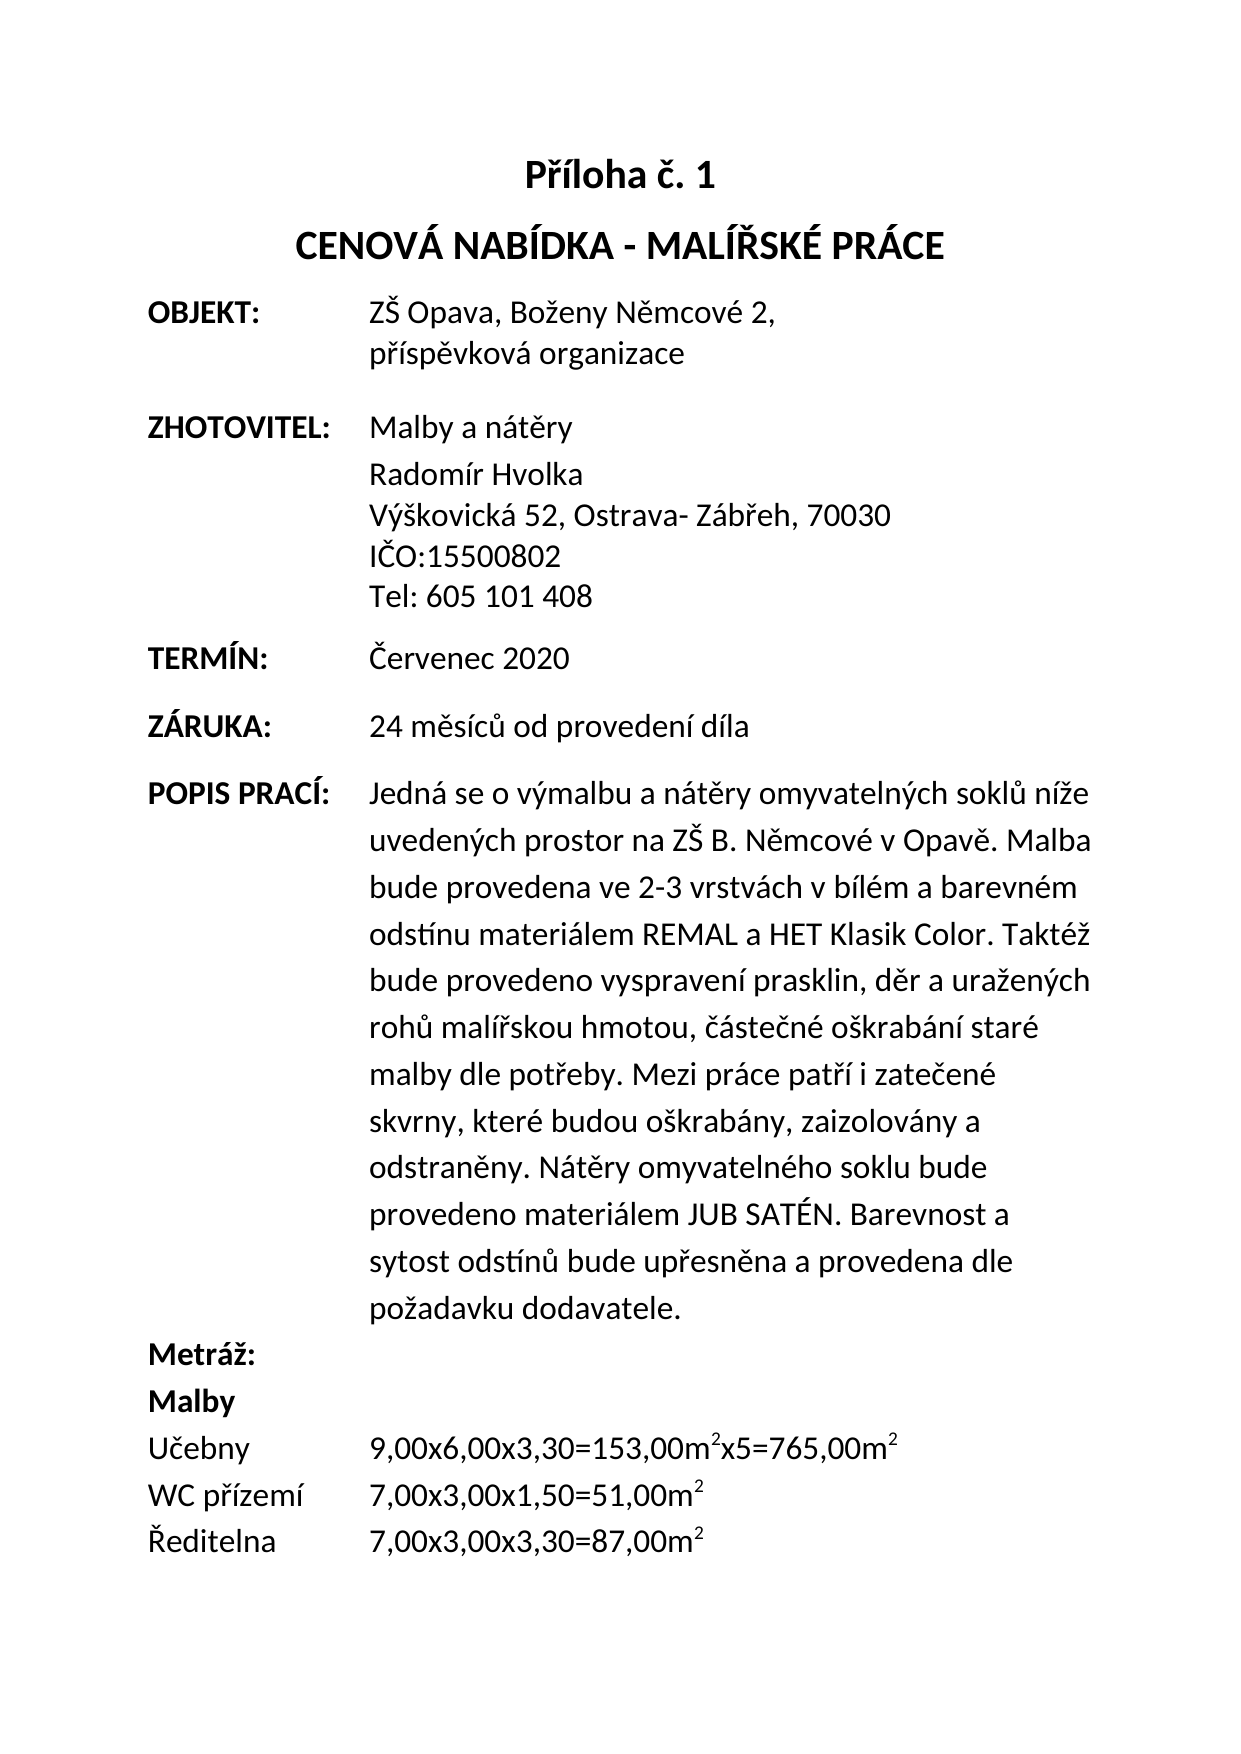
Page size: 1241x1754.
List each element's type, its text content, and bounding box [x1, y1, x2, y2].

text Metráž: [148, 1333, 1093, 1374]
text IČO:15500802 [295, 535, 1093, 575]
text POPIS PRACÍ: Jedná se o výmalbu a nátěry omyvatelných soklů níže uvedených prostor na ZŠ B. Němcové v Opavě. Malba bude provedena ve 2-3 vrstvách v bílém a barevném odstínu materiálem REMAL a HET Klasik Color. Taktéž bude provedeno vyspravení prasklin, děr a uražených rohů malířskou hmotou, částečné oškrabání staré malby dle potřeby. Mezi práce patří i zatečené skvrny, které budou oškrabány, zaizolovány a odstraněny. Nátěry omyvatelného soklu bude provedeno materiálem JUB SATÉN. Barevnost a sytost odstínů bude upřesněna a provedena dle požadavku dodavatele. [148, 772, 1093, 1327]
text Ředitelna 7,00x3,00x3,30=87,00m2 [148, 1521, 1093, 1561]
text WC přízemí 7,00x3,00x1,50=51,00m2 [148, 1474, 1093, 1514]
text CENOVÁ NABÍDKA - MALÍŘSKÉ PRÁCE [148, 219, 1093, 270]
text TERMÍN: Červenec 2020 [148, 637, 1093, 678]
text OBJEKT: ZŠ Opava, Boženy Němcové 2, [148, 291, 1093, 332]
text Příloha č. 1 [148, 148, 1093, 198]
text ZÁRUKA: 24 měsíců od provedení díla [148, 704, 1093, 745]
text Učebny 9,00x6,00x3,30=153,00m2x5=765,00m2 [148, 1427, 1093, 1468]
text Radomír Hvolka [295, 453, 1093, 494]
text ZHOTOVITEL: Malby a nátěry [148, 406, 1093, 447]
text Výškovická 52, Ostrava- Zábřeh, 70030 [295, 494, 1093, 535]
text Tel: 605 101 408 [295, 575, 1093, 616]
text Malby [148, 1380, 1093, 1421]
text příspěvková organizace [148, 332, 1093, 372]
